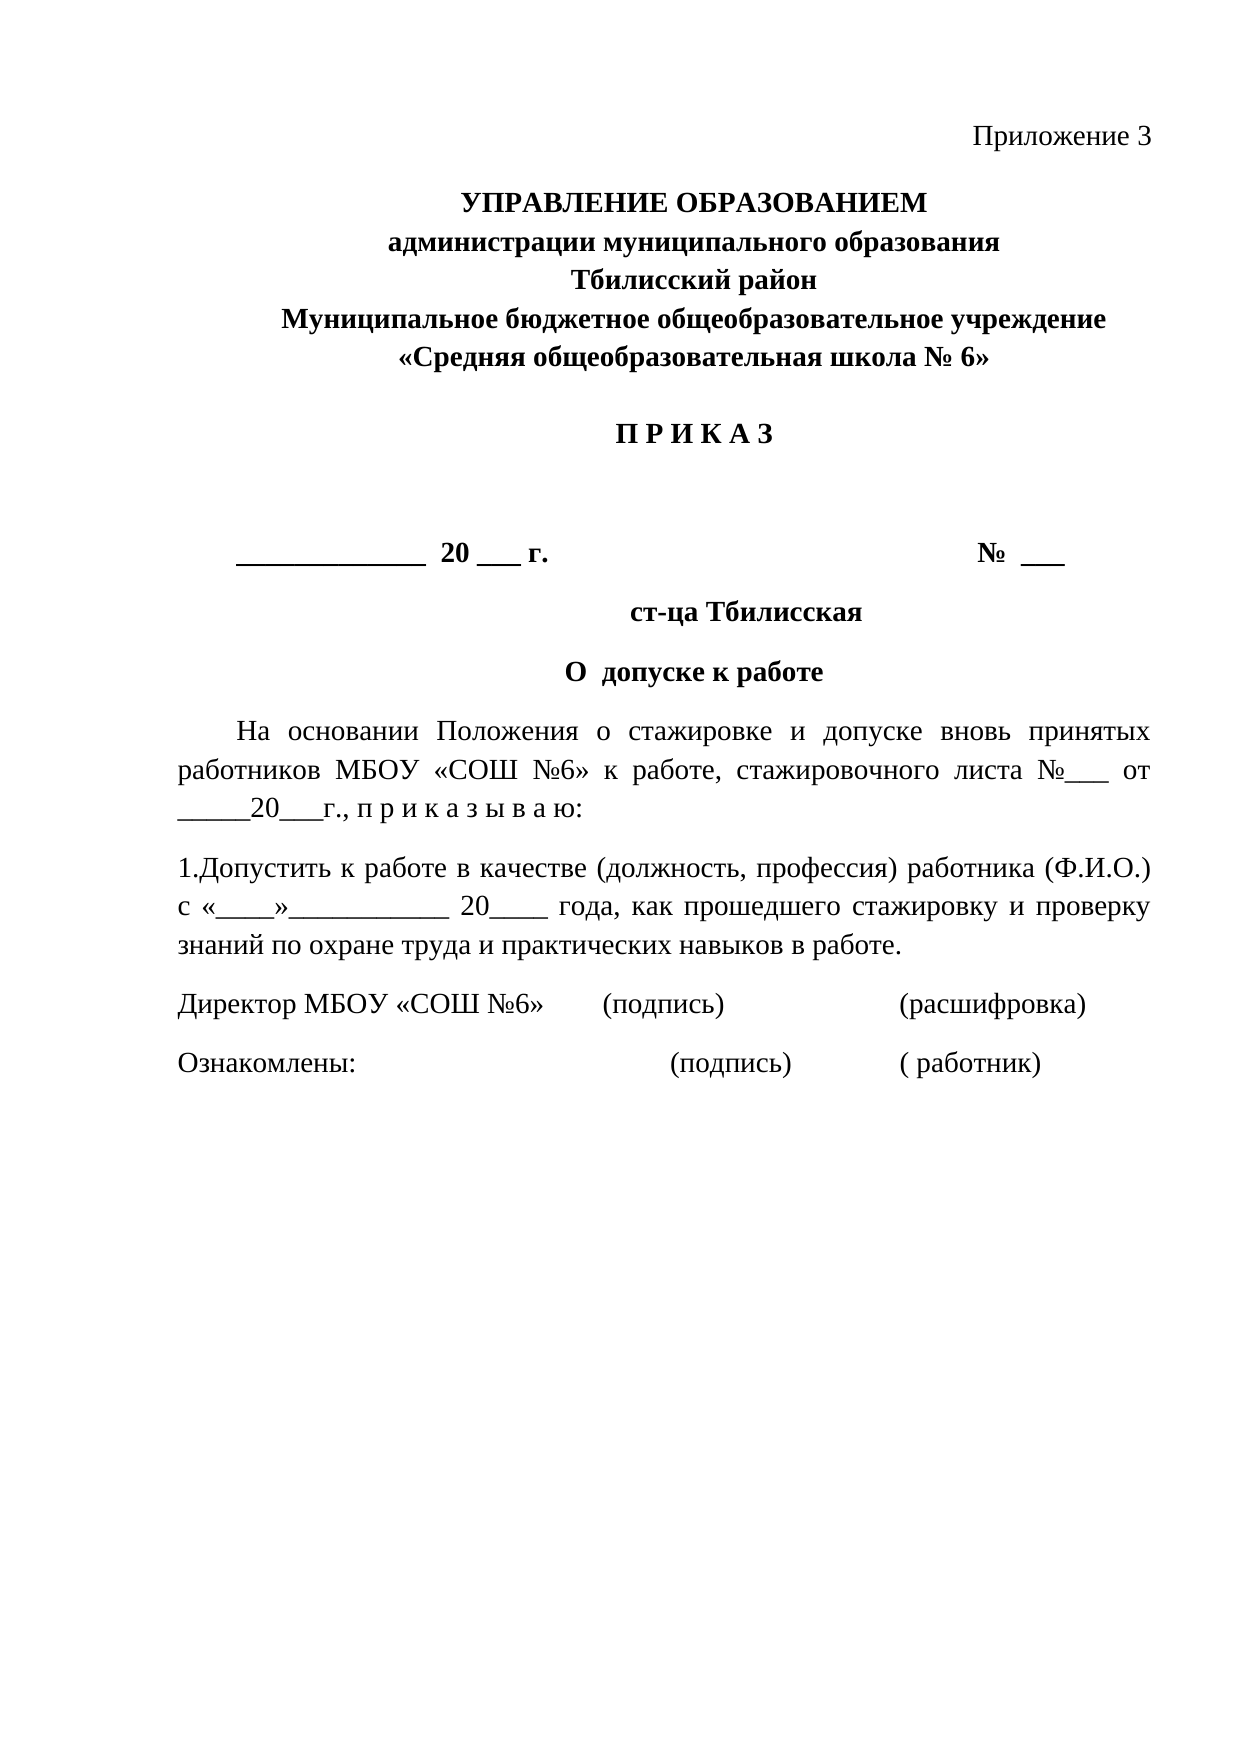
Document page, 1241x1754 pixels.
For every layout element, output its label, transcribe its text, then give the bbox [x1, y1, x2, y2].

text Тбилисский район [177, 262, 1152, 296]
text П Р И К А З [177, 416, 1152, 450]
text 1.Допустить к работе в качестве (должность, профессия) работника (Ф.И.О.) с «____»___________ 20____ года, как прошедшего стажировку и проверку знаний по охране труда и практических навыков в работе. [177, 850, 1152, 960]
text администрации муниципального образования [177, 224, 1152, 257]
text _____________ 20 ___ г. № ___ [177, 535, 1152, 569]
text Муниципальное бюджетное общеобразовательное учреждение [177, 301, 1152, 334]
text Директор МБОУ «СОШ №6» (подпись) (расшифровка) [177, 986, 1152, 1020]
text УПРАВЛЕНИЕ ОБРАЗОВАНИЕМ [177, 185, 1152, 219]
text «Средняя общеобразовательная школа № 6» [177, 339, 1152, 373]
text О допуске к работе [177, 654, 1152, 687]
text На основании Положения о стажировке и допуске вновь принятых работников МБОУ «СОШ №6» к работе, стажировочного листа №___ от _____20___г., п р и к а з ы в а ю: [177, 713, 1152, 824]
text Ознакомлены: (подпись) ( работник) [177, 1046, 1152, 1079]
subtitle Приложение 3 [177, 118, 1152, 152]
text ст-ца Тбилисская [177, 594, 1152, 628]
